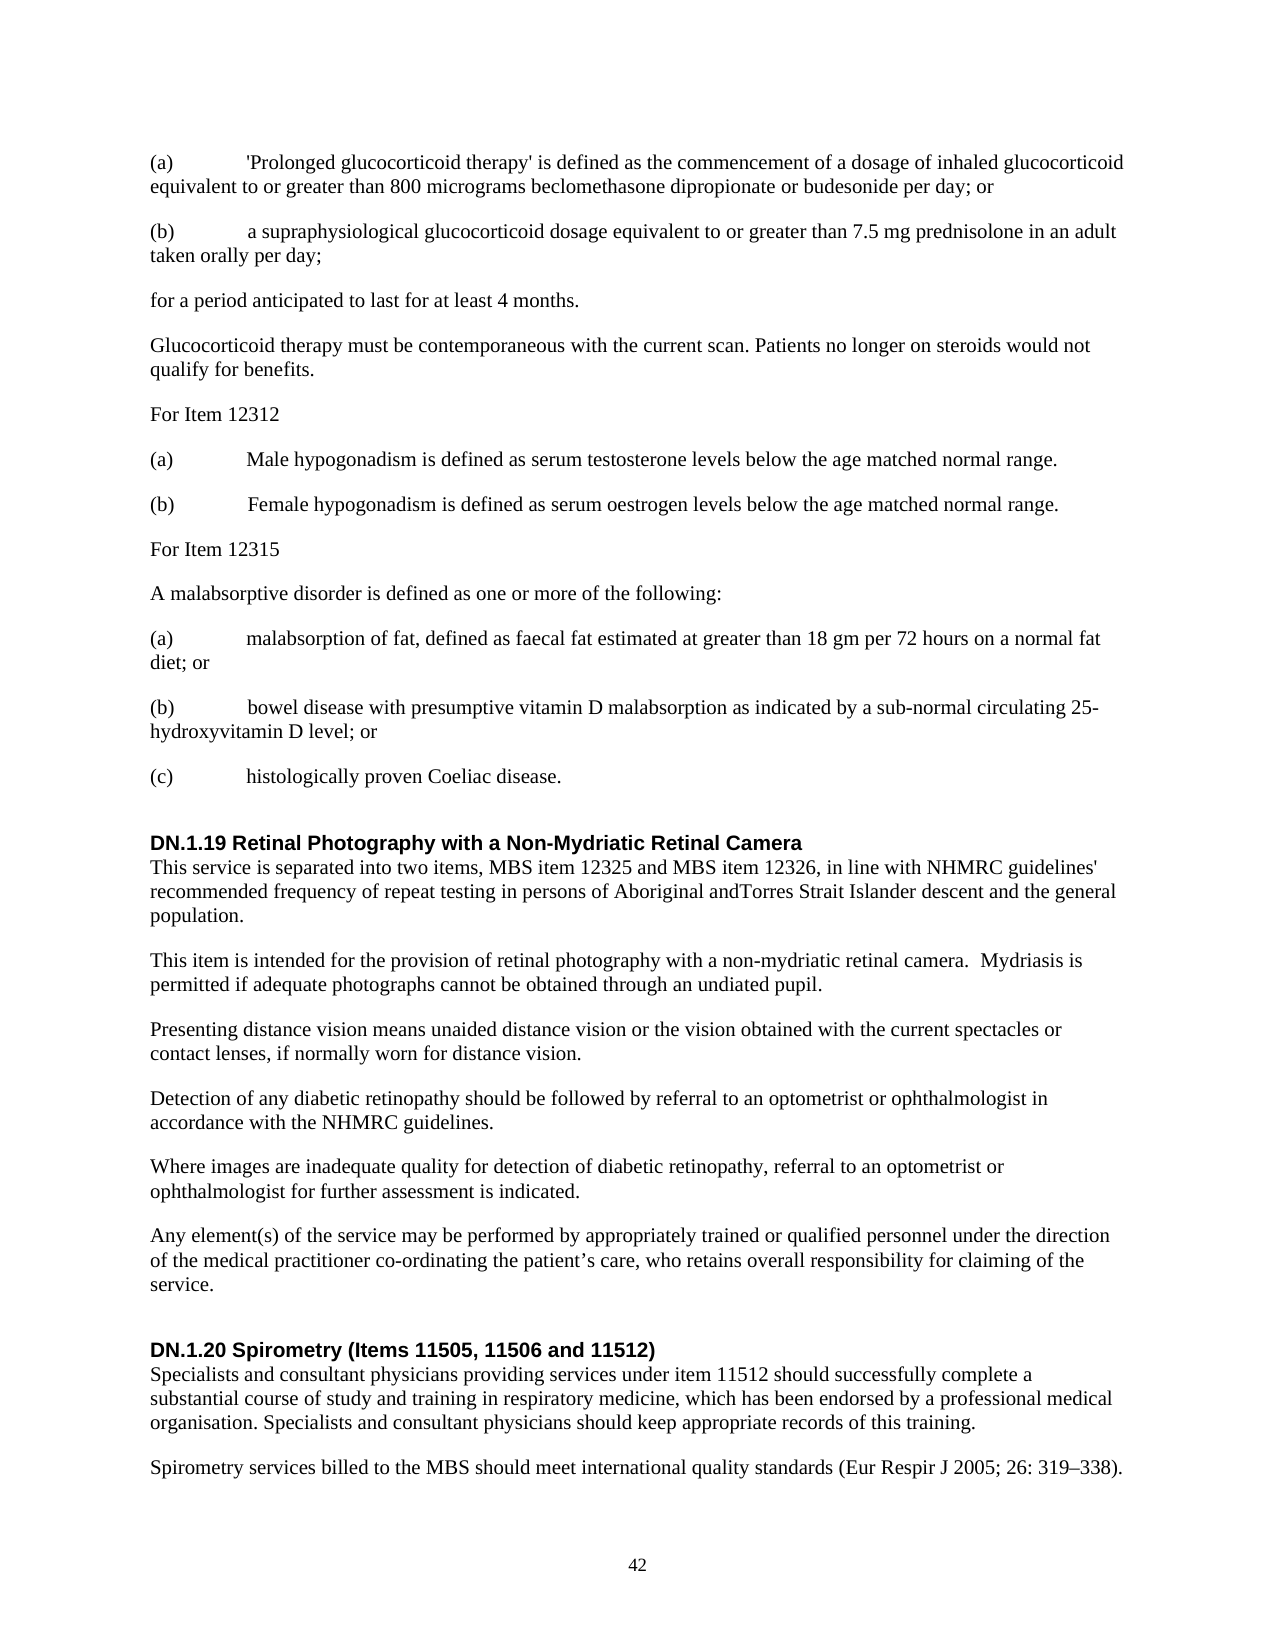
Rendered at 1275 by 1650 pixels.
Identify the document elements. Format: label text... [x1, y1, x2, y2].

text (c) histologically proven Coeliac disease. [150, 764, 1125, 788]
text (a) Male hypogonadism is defined as serum testosterone levels below the age matched normal range. [150, 447, 1125, 471]
text (a) 'Prolonged glucocorticoid therapy' is defined as the commencement of a dosage of inhaled glucocorticoid equivalent to or greater than 800 micrograms beclomethasone dipropionate or budesonide per day; or [150, 150, 1125, 198]
text This service is separated into two items, MBS item 12325 and MBS item 12326, in line with NHMRC guidelines' recommended frequency of repeat testing in persons of Aboriginal andTorres Strait Islander descent and the general population. [150, 854, 1125, 927]
text Spirometry services billed to the MBS should meet international quality standards (Eur Respir J 2005; 26: 319–338). [150, 1455, 1125, 1479]
text (b) Female hypogonadism is defined as serum oestrogen levels below the age matched normal range. [150, 492, 1125, 516]
text Where images are inadequate quality for detection of diabetic retinopathy, referral to an optometrist or ophthalmologist for further assessment is indicated. [150, 1154, 1125, 1203]
text Detection of any diabetic retinopathy should be followed by referral to an optometrist or ophthalmologist in accordance with the NHMRC guidelines. [150, 1086, 1125, 1134]
text For Item 12315 [150, 536, 1125, 561]
text (b) bowel disease with presumptive vitamin D malabsorption as indicated by a sub-normal circulating 25-hydroxyvitamin D level; or [150, 695, 1125, 743]
text DN.1.19 Retinal Photography with a Non-Mydriatic Retinal Camera [150, 831, 1125, 854]
text (a) malabsorption of fat, defined as faecal fat estimated at greater than 18 gm per 72 hours on a normal fat diet; or [150, 626, 1125, 674]
text Any element(s) of the service may be performed by appropriately trained or qualified personnel under the direction of the medical practitioner co-ordinating the patient’s care, who retains overall responsibility for claiming of the service. [150, 1223, 1125, 1296]
text Specialists and consultant physicians providing services under item 11512 should successfully complete a substantial course of study and training in respiratory medicine, which has been endorsed by a professional medical organisation. Specialists and consultant physicians should keep appropriate records of this training. [150, 1362, 1125, 1434]
text for a period anticipated to last for at least 4 months. [150, 288, 1125, 312]
text For Item 12312 [150, 402, 1125, 426]
text Presenting distance vision means unaided distance vision or the vision obtained with the current spectacles or contact lenses, if normally worn for distance vision. [150, 1017, 1125, 1065]
text DN.1.20 Spirometry (Items 11505, 11506 and 11512) [150, 1338, 1125, 1362]
text (b) a supraphysiological glucocorticoid dosage equivalent to or greater than 7.5 mg prednisolone in an adult taken orally per day; [150, 219, 1125, 267]
text This item is intended for the provision of retinal photography with a non-mydriatic retinal camera. Mydriasis is permitted if adequate photographs cannot be obtained through an undiated pupil. [150, 948, 1125, 996]
text Glucocorticoid therapy must be contemporaneous with the current scan. Patients no longer on steroids would not qualify for benefits. [150, 333, 1125, 381]
text A malabsorptive disorder is defined as one or more of the following: [150, 581, 1125, 605]
